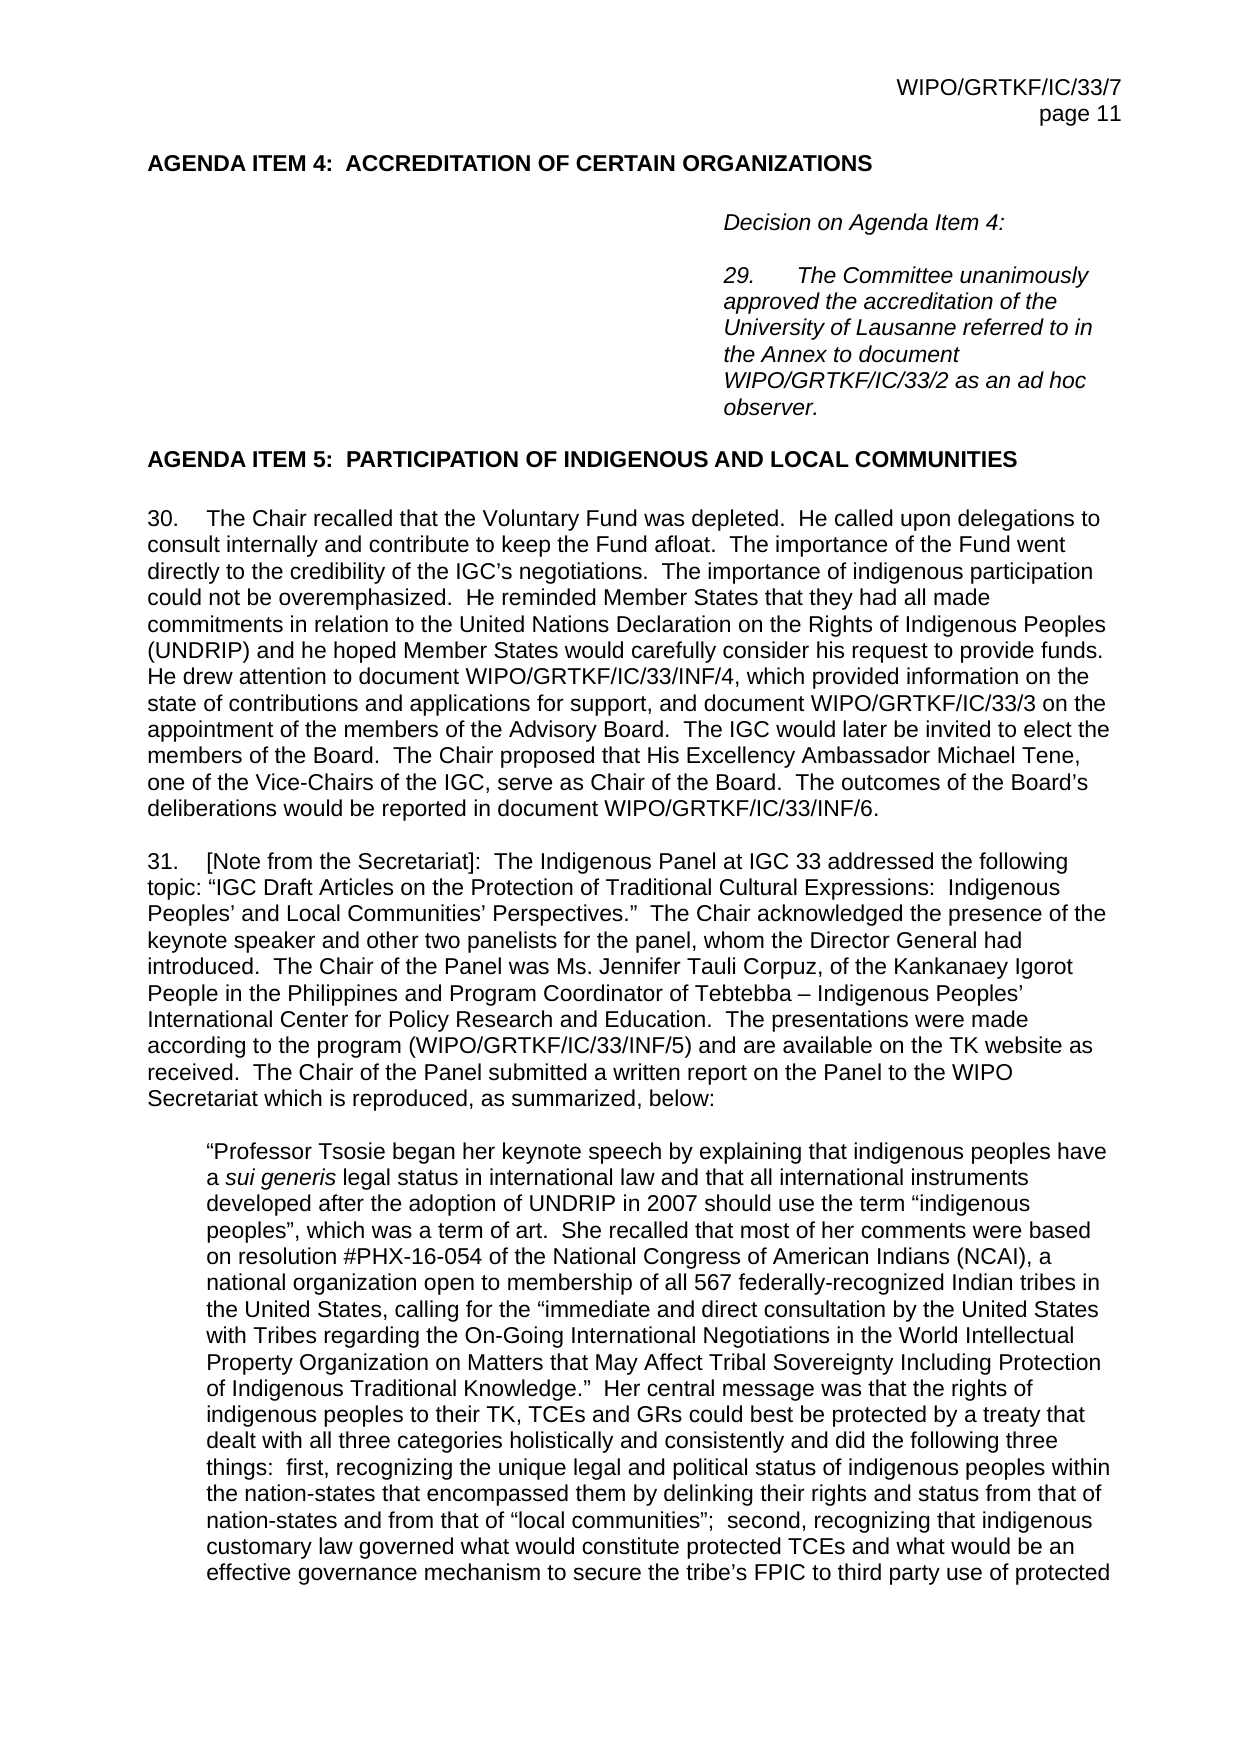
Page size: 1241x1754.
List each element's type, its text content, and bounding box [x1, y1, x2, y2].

subtitle AGENDA ITEM 5: PARTICIPATION OF INDIGENOUS AND LOCAL COMMUNITIES [147, 446, 1122, 472]
list The Chair recalled that the Voluntary Fund was depleted. He called upon delegations to consult internally and contribute to keep the Fund afloat. The importance of the Fund went directly to the credibility of the IGC’s negotiations. The importance of indigenous participation could not be overemphasized. He reminded Member States that they had all made commitments in relation to the United Nations Declaration on the Rights of Indigenous Peoples (UNDRIP) and he hoped Member States would carefully consider his request to provide funds. He drew attention to document WIPO/GRTKF/IC/33/INF/4, which provided information on the state of contributions and applications for support, and document WIPO/GRTKF/IC/33/3 on the appointment of the members of the Advisory Board. The IGC would later be invited to elect the members of the Board. The Chair proposed that His Excellency Ambassador Michael Tene, one of the Vice-Chairs of the IGC, serve as Chair of the Board. The outcomes of the Board’s deliberations would be reported in document WIPO/GRTKF/IC/33/INF/6. [147, 505, 1122, 821]
list The Committee unanimously approved the accreditation of the University of Lausanne referred to in the Annex to document WIPO/GRTKF/IC/33/2 as an ad hoc observer. [723, 262, 1122, 420]
list [Note from the Secretariat]: The Indigenous Panel at IGC 33 addressed the following topic: “IGC Draft Articles on the Protection of Traditional Cultural Expressions: Indigenous Peoples’ and Local Communities’ Perspectives.” The Chair acknowledged the presence of the keynote speaker and other two panelists for the panel, whom the Director General had introduced. The Chair of the Panel was Ms. Jennifer Tauli Corpuz, of the Kankanaey Igorot People in the Philippines and Program Coordinator of Tebtebba – Indigenous Peoples’ International Center for Policy Research and Education. The presentations were made according to the program (WIPO/GRTKF/IC/33/INF/5) and are available on the TK website as received. The Chair of the Panel submitted a written report on the Panel to the WIPO Secretariat which is reproduced, as summarized, below: [147, 848, 1122, 1111]
subtitle AGENDA ITEM 4: ACCREDITATION OF CERTAIN ORGANIZATIONS [147, 150, 1122, 176]
list Decision on Agenda Item 4: [723, 209, 1122, 235]
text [206, 1138, 1122, 1586]
